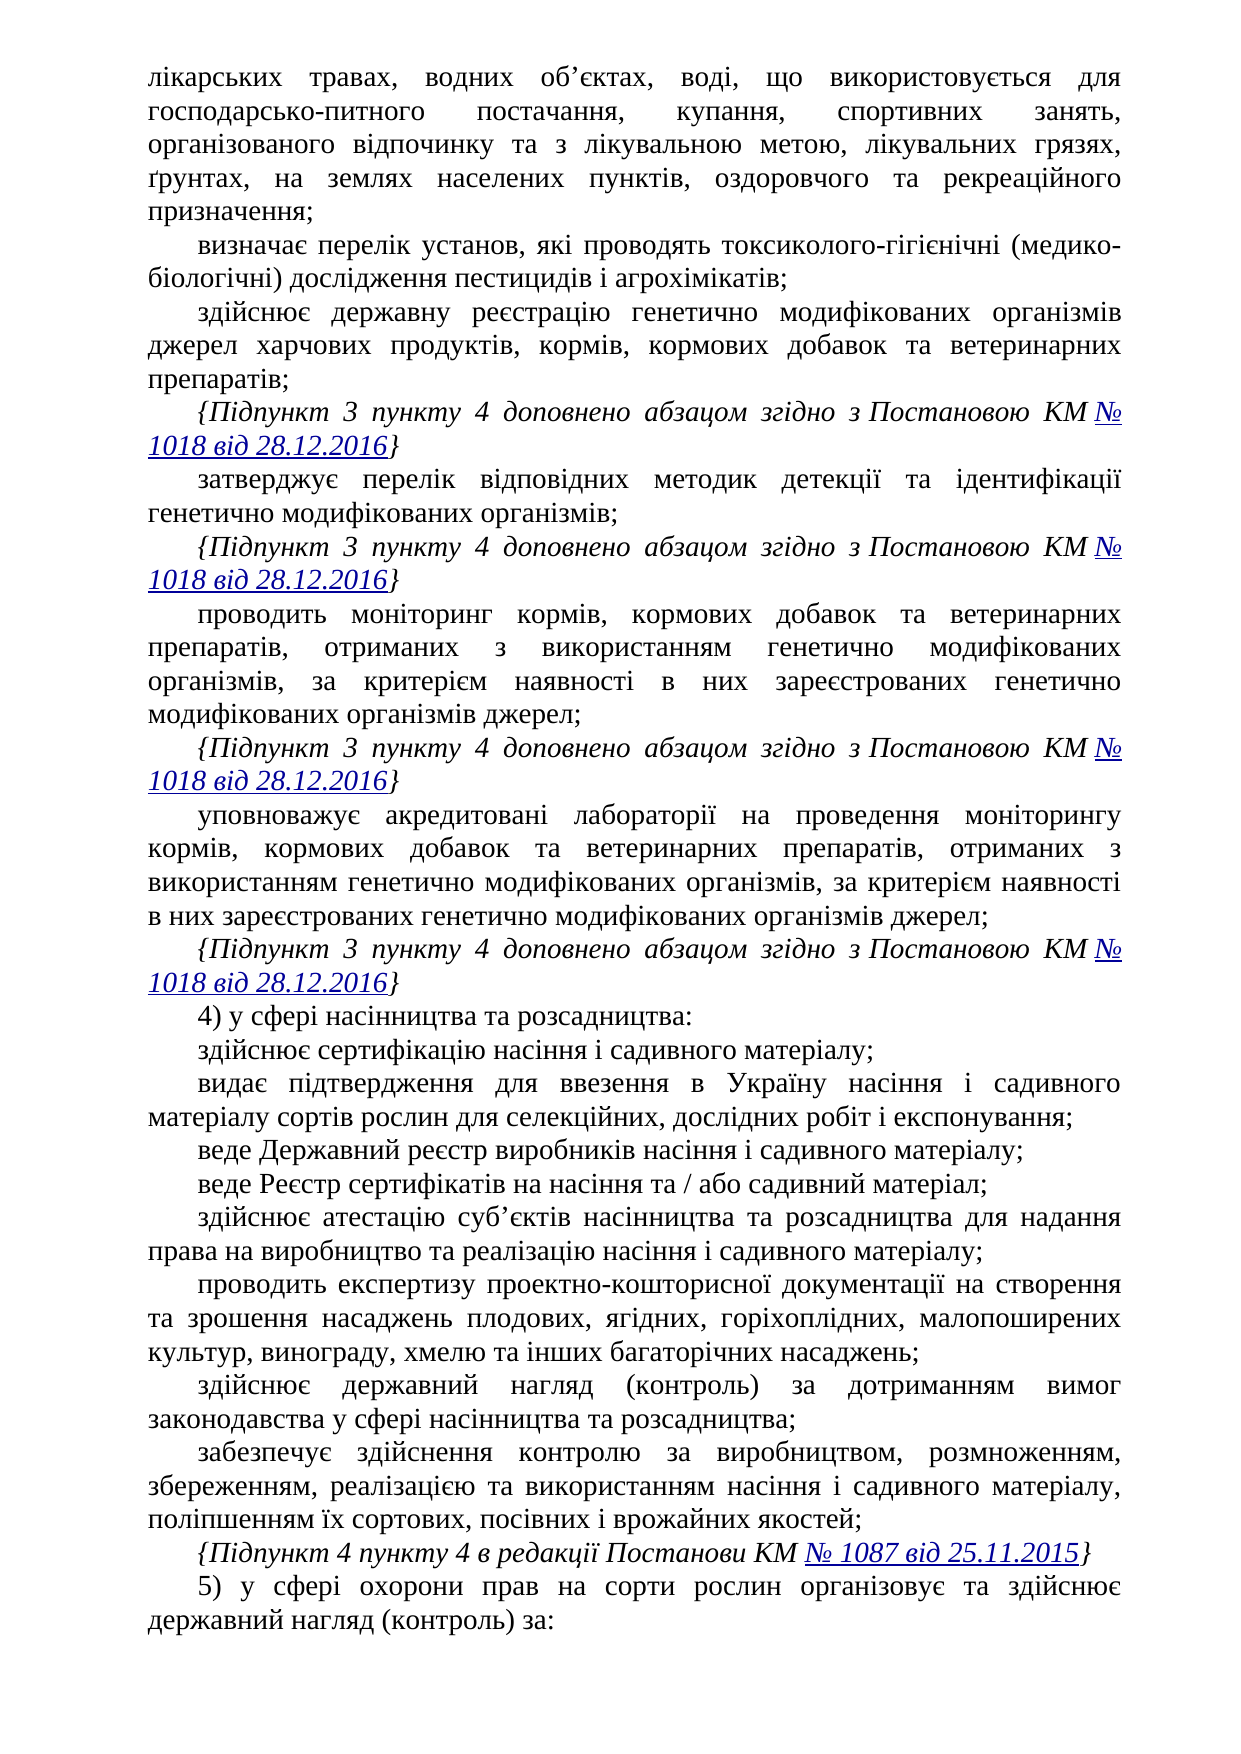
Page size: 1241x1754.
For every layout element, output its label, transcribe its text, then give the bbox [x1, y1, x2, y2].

text {Підпункт 3 пункту 4 доповнено абзацом згідно з Постановою КМ № 1018 від 28.12.2016} [148, 394, 1122, 462]
text затверджує перелік відповідних методик детекції та ідентифікації генетично модифікованих організмів; [148, 462, 1122, 529]
text 4) у сфері насінництва та розсадництва: [148, 998, 1122, 1032]
text {Підпункт 3 пункту 4 доповнено абзацом згідно з Постановою КМ № 1018 від 28.12.2016} [148, 730, 1122, 797]
text здійснює державну реєстрацію генетично модифікованих організмів джерел харчових продуктів, кормів, кормових добавок та ветеринарних препаратів; [148, 294, 1122, 394]
text здійснює державний нагляд (контроль) за дотриманням вимог законодавства у сфері насінництва та розсадництва; [148, 1367, 1122, 1434]
text здійснює атестацію суб’єктів насінництва та розсадництва для надання права на виробництво та реалізацію насіння і садивного матеріалу; [148, 1199, 1122, 1267]
text уповноважує акредитовані лабораторії на проведення моніторингу кормів, кормових добавок та ветеринарних препаратів, отриманих з використанням генетично модифікованих організмів, за критерієм наявності в них зареєстрованих генетично модифікованих організмів джерел; [148, 797, 1122, 931]
text 5) у сфері охорони прав на сорти рослин організовує та здійснює державний нагляд (контроль) за: [148, 1568, 1122, 1636]
text видає підтвердження для ввезення в Україну насіння і садивного матеріалу сортів рослин для селекційних, дослідних робіт і експонування; [148, 1065, 1122, 1132]
text здійснює сертифікацію насіння і садивного матеріалу; [148, 1032, 1122, 1065]
text забезпечує здійснення контролю за виробництвом, розмноженням, збереженням, реалізацією та використанням насіння і садивного матеріалу, поліпшенням їх сортових, посівних і врожайних якостей; [148, 1434, 1122, 1535]
text визначає перелік установ, які проводять токсиколого-гігієнічні (медико-біологічні) дослідження пестицидів і агрохімікатів; [148, 227, 1122, 294]
text проводить експертизу проектно-кошторисної документації на створення та зрошення насаджень плодових, ягідних, горіхоплідних, малопоширених культур, винограду, хмелю та інших багаторічних насаджень; [148, 1267, 1122, 1367]
text {Підпункт 3 пункту 4 доповнено абзацом згідно з Постановою КМ № 1018 від 28.12.2016} [148, 931, 1122, 998]
text {Підпункт 4 пункту 4 в редакції Постанови КМ № 1087 від 25.11.2015} [148, 1535, 1122, 1568]
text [148, 59, 1122, 227]
text проводить моніторинг кормів, кормових добавок та ветеринарних препаратів, отриманих з використанням генетично модифікованих організмів, за критерієм наявності в них зареєстрованих генетично модифікованих організмів джерел; [148, 596, 1122, 730]
text веде Реєстр сертифікатів на насіння та / або садивний матеріал; [148, 1166, 1122, 1199]
text {Підпункт 3 пункту 4 доповнено абзацом згідно з Постановою КМ № 1018 від 28.12.2016} [148, 529, 1122, 596]
text веде Державний реєстр виробників насіння і садивного матеріалу; [148, 1132, 1122, 1166]
